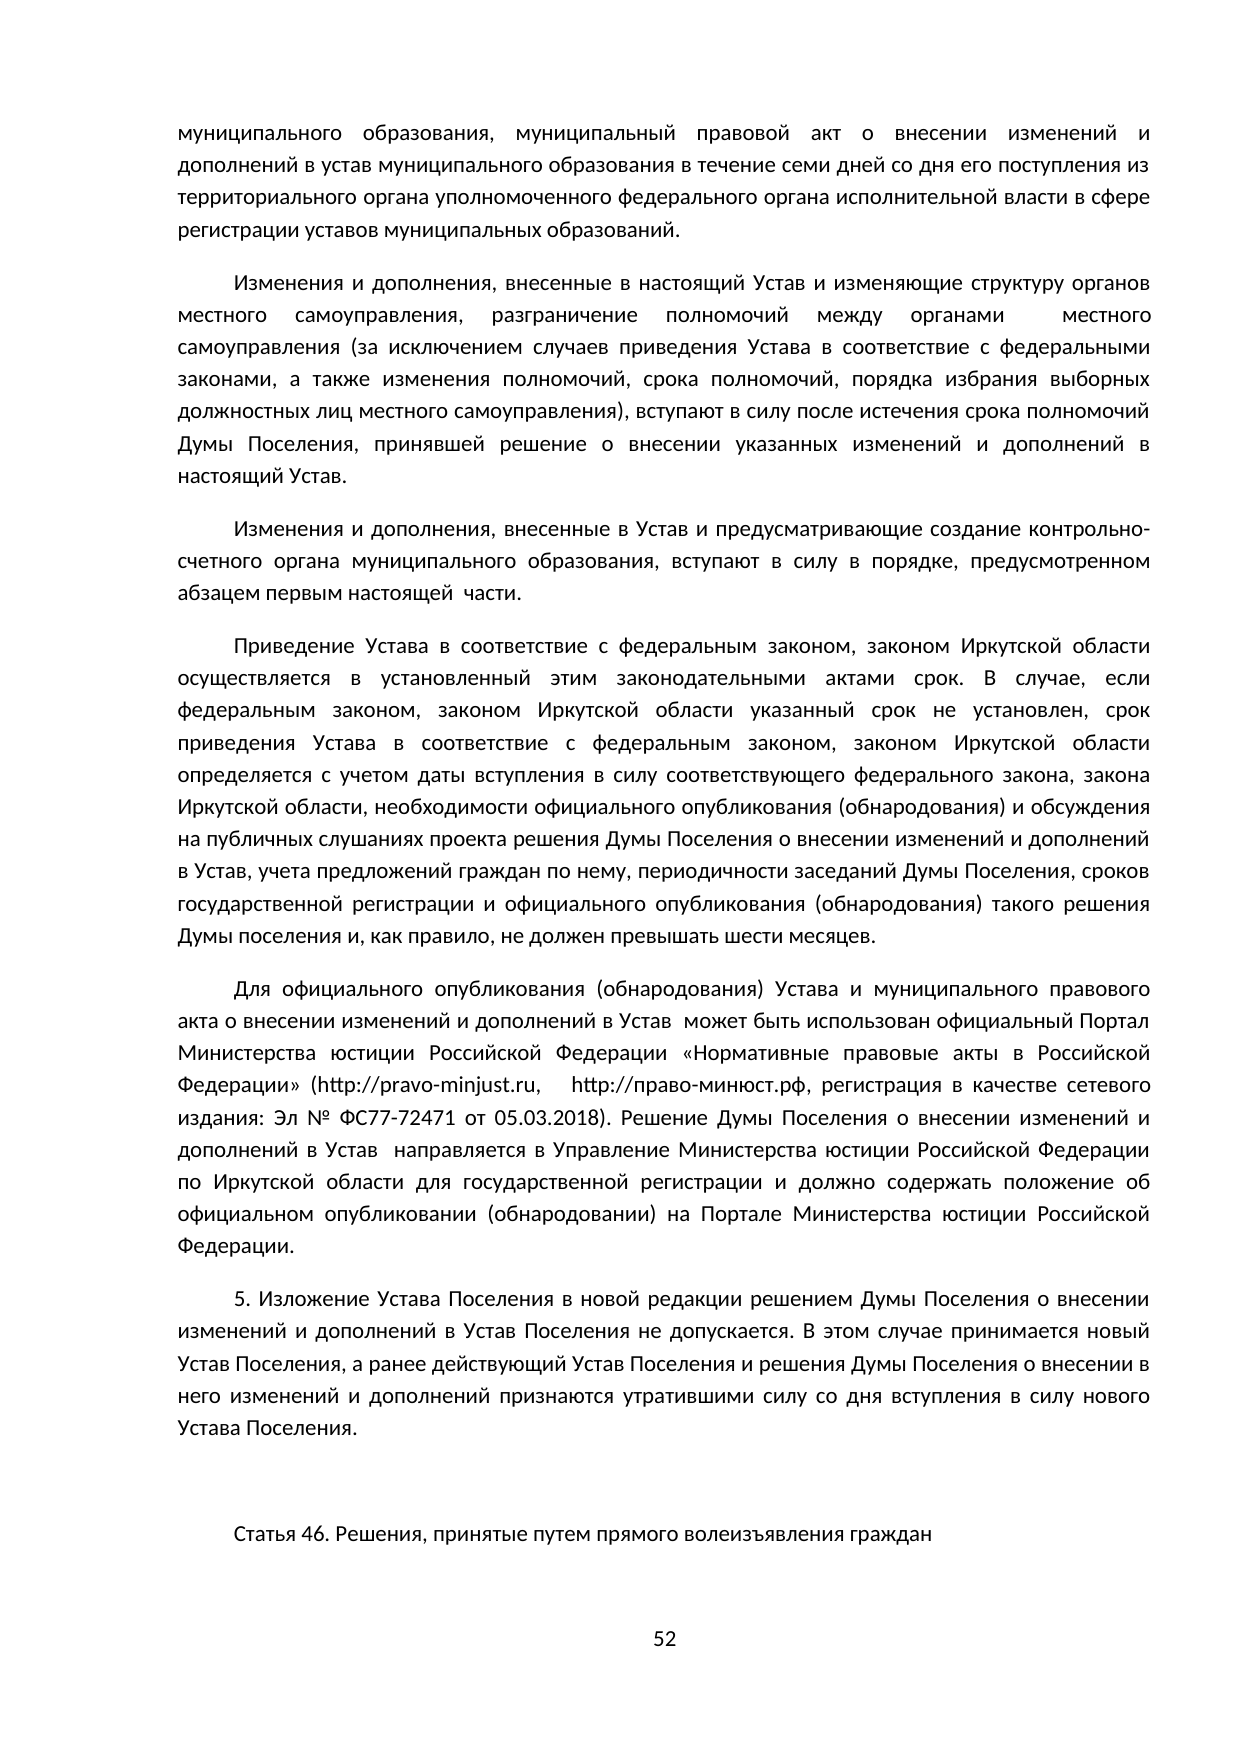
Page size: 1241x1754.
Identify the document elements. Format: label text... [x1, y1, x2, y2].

text Для официального опубликования (обнародования) Устава и муниципального правового акта о внесении изменений и дополнений в Устав может быть использован официальный Портал Министерства юстиции Российской Федерации «Нормативные правовые акты в Российской Федерации» (http://pravo-minjust.ru, http://право-минюст.рф, регистрация в качестве сетевого издания: Эл № ФС77-72471 от 05.03.2018). Решение Думы Поселения о внесении изменений и дополнений в Устав направляется в Управление Министерства юстиции Российской Федерации по Иркутской области для государственной регистрации и должно содержать положение об официальном опубликовании (обнародовании) на Портале Министерства юстиции Российской Федерации. [177, 974, 1152, 1259]
text 5. Изложение Устава Поселения в новой редакции решением Думы Поселения о внесении изменений и дополнений в Устав Поселения не допускается. В этом случае принимается новый Устав Поселения, а ранее действующий Устав Поселения и решения Думы Поселения о внесении в него изменений и дополнений признаются утратившими силу со дня вступления в силу нового Устава Поселения. [177, 1284, 1152, 1441]
text Изменения и дополнения, внесенные в настоящий Устав и изменяющие структуру органов местного самоуправления, разграничение полномочий между органами местного самоуправления (за исключением случаев приведения Устава в соответствие с федеральными законами, а также изменения полномочий, срока полномочий, порядка избрания выборных должностных лиц местного самоуправления), вступают в силу после истечения срока полномочий Думы Поселения, принявшей решение о внесении указанных изменений и дополнений в настоящий Устав. [177, 268, 1152, 489]
text Изменения и дополнения, внесенные в Устав и предусматривающие создание контрольно-счетного органа муниципального образования, вступают в силу в порядке, предусмотренном абзацем первым настоящей части. [177, 514, 1152, 606]
text Статья 46. Решения, принятые путем прямого волеизъявления граждан [177, 1519, 1152, 1547]
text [177, 118, 1152, 243]
text Приведение Устава в соответствие с федеральным законом, законом Иркутской области осуществляется в установленный этим законодательными актами срок. В случае, если федеральным законом, законом Иркутской области указанный срок не установлен, срок приведения Устава в соответствие с федеральным законом, законом Иркутской области определяется с учетом даты вступления в силу соответствующего федерального закона, закона Иркутской области, необходимости официального опубликования (обнародования) и обсуждения на публичных слушаниях проекта решения Думы Поселения о внесении изменений и дополнений в Устав, учета предложений граждан по нему, периодичности заседаний Думы Поселения, сроков государственной регистрации и официального опубликования (обнародования) такого решения Думы поселения и, как правило, не должен превышать шести месяцев. [177, 631, 1152, 949]
